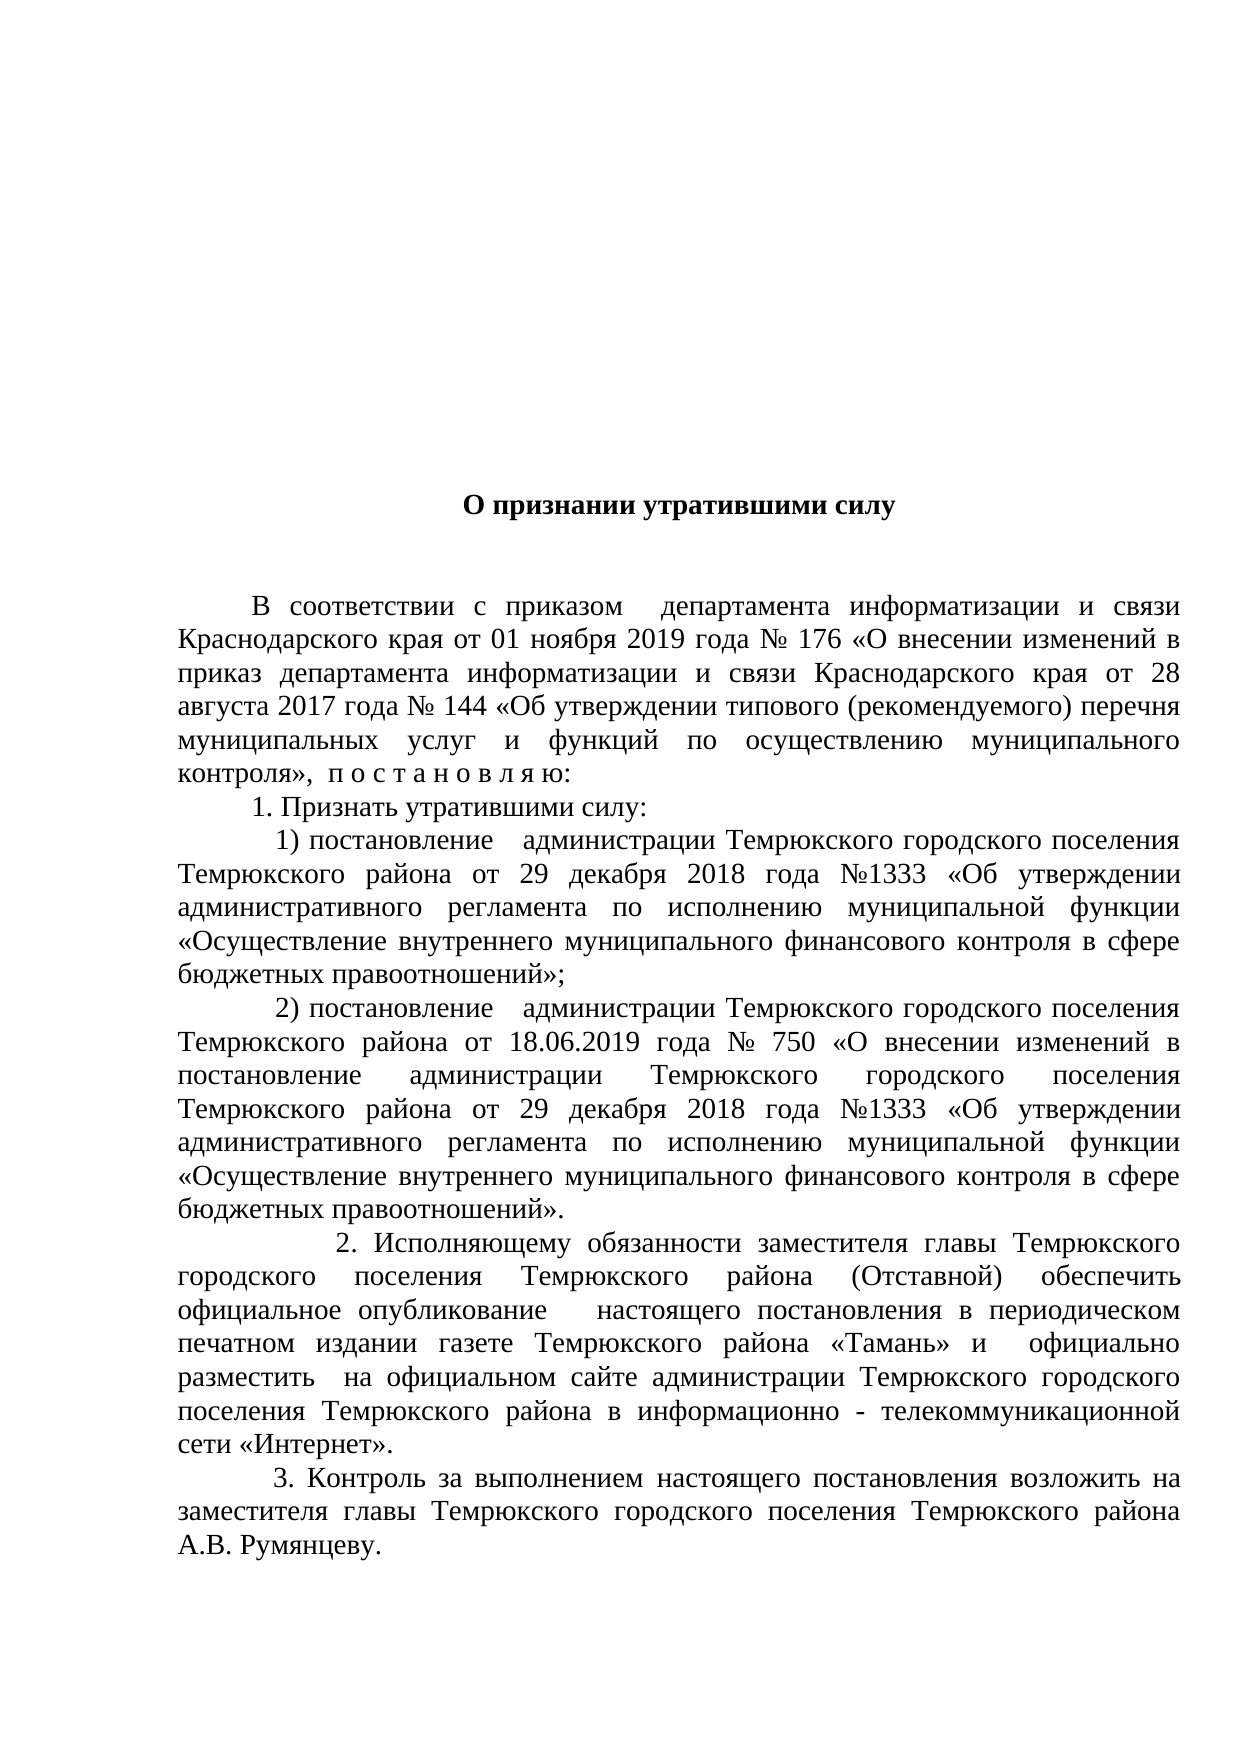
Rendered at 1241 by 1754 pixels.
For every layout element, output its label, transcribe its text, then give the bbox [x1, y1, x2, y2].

text 1) постановление администрации Темрюкского городского поселения Темрюкского района от 29 декабря 2018 года №1333 «Об утверждении административного регламента по исполнению муниципальной функции «Осуществление внутреннего муниципального финансового контроля в сфере бюджетных правоотношений»; [177, 822, 1181, 990]
list Признать утратившими силу: [177, 789, 1181, 822]
text 3. Контроль за выполнением настоящего постановления возложить на заместителя главы Темрюкского городского поселения Темрюкского района А.В. Румянцеву. [177, 1460, 1181, 1560]
text В соответствии с приказом департамента информатизации и связи Краснодарского края от 01 ноября 2019 года № 176 «О внесении изменений в приказ департамента информатизации и связи Краснодарского края от 28 августа 2017 года № 144 «Об утверждении типового (рекомендуемого) перечня муниципальных услуг и функций по осуществлению муниципального контроля», п о с т а н о в л я ю: [177, 588, 1181, 789]
text 2. Исполняющему обязанности заместителя главы Темрюкского городского поселения Темрюкского района (Отставной) обеспечить официальное опубликование настоящего постановления в периодическом печатном издании газете Темрюкского района «Тамань» и официально разместить на официальном сайте администрации Темрюкского городского поселения Темрюкского района в информационно - телекоммуникационной сети «Интернет». [177, 1225, 1181, 1460]
text 2) постановление администрации Темрюкского городского поселения Темрюкского района от 18.06.2019 года № 750 «О внесении изменений в постановление администрации Темрюкского городского поселения Темрюкского района от 29 декабря 2018 года №1333 «Об утверждении административного регламента по исполнению муниципальной функции «Осуществление внутреннего муниципального финансового контроля в сфере бюджетных правоотношений». [177, 990, 1181, 1225]
text О признании утратившими силу [177, 487, 1181, 521]
